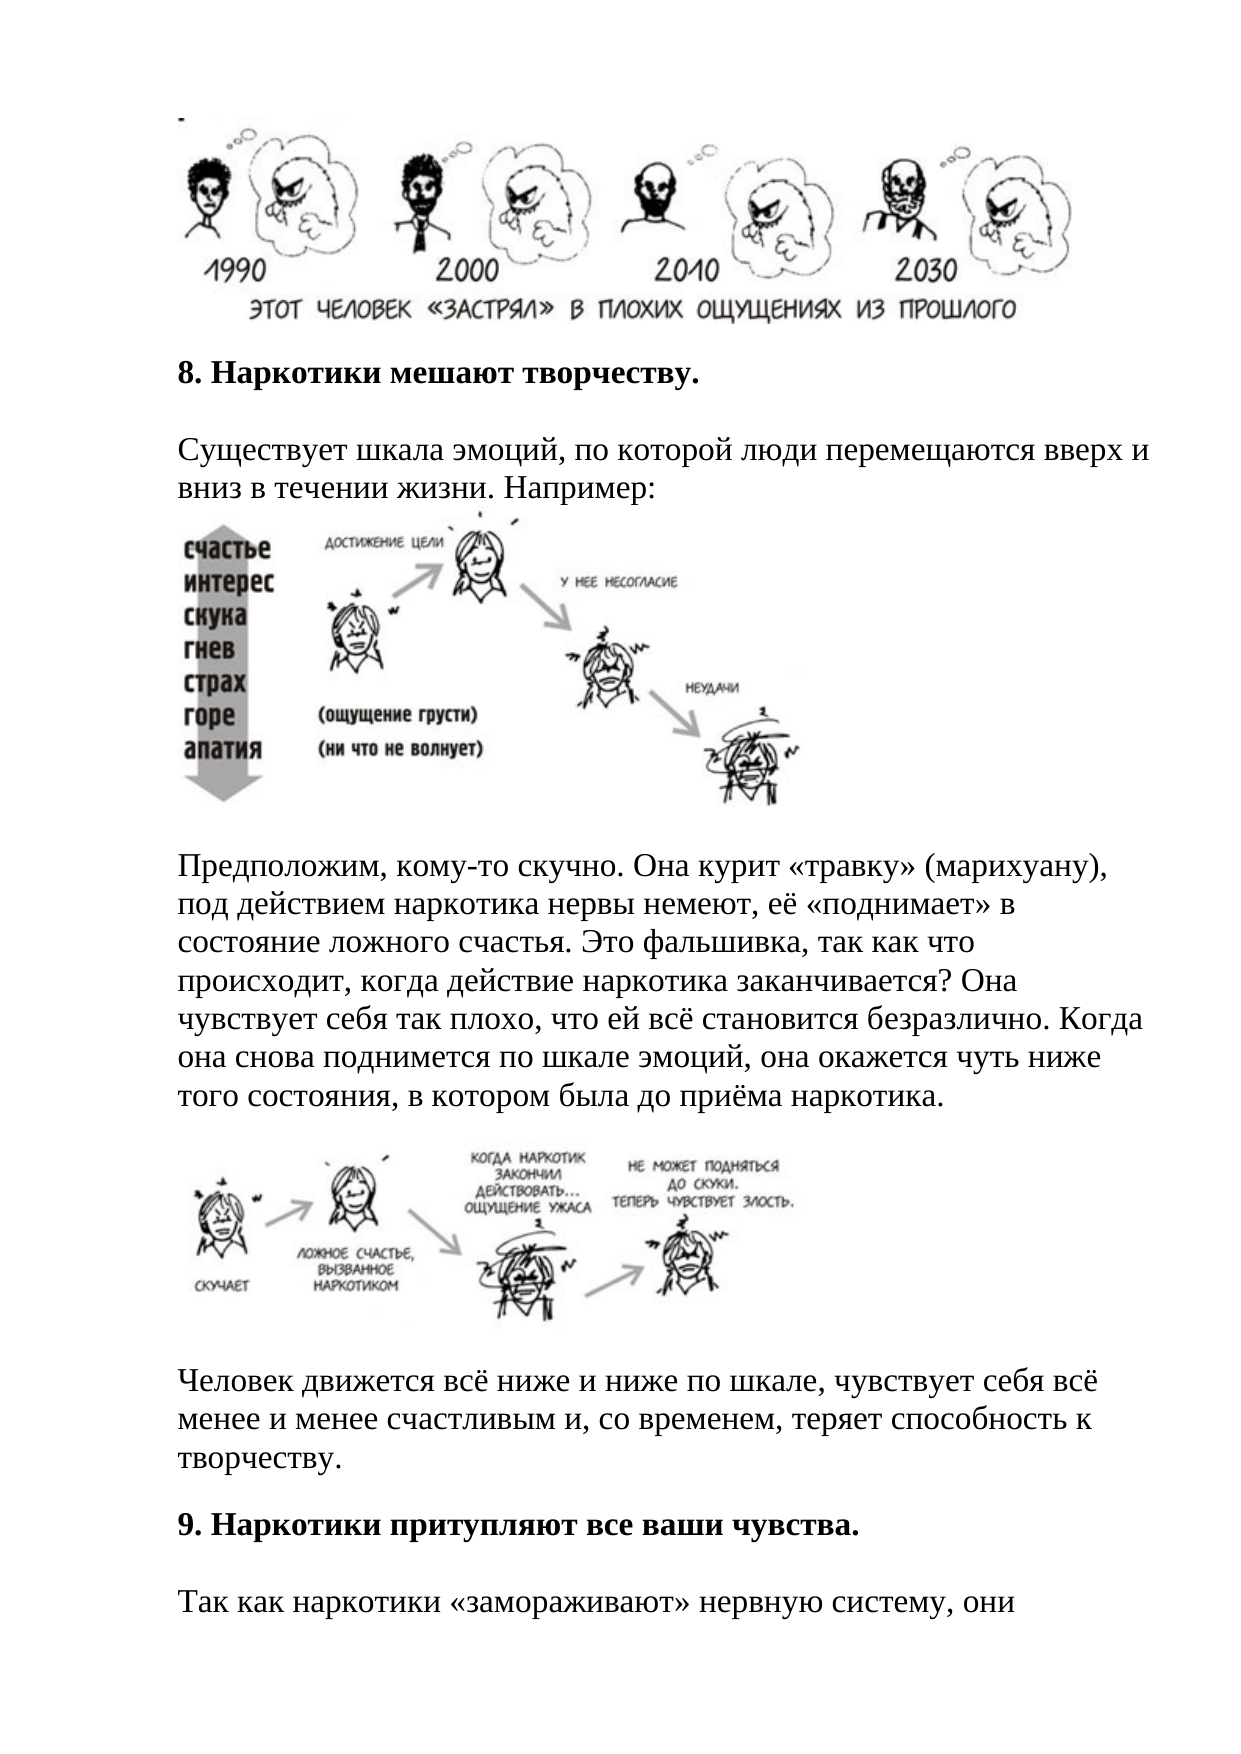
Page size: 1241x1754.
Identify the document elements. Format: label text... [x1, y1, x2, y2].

picture [177, 118, 1084, 324]
picture [177, 1142, 803, 1331]
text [177, 1504, 1152, 1619]
text Человек движется всё ниже и ниже по шкале, чувствует себя всё менее и менее счастливым и, со временем, теряет способность к творчеству. [177, 1360, 1152, 1475]
text Предположим, кому-то скучно. Она курит «травку» (марихуану), под действием наркотика нервы немеют, её «поднимает» в состояние ложного счастья. Это фальшивка, так как что происходит, когда действие наркотика заканчивается? Она чувствует себя так плохо, что ей всё становится безразлично. Когда она снова поднимется по шкале эмоций, она окажется чуть ниже того состояния, в котором была до приёма наркотика. [177, 845, 1152, 1113]
picture [177, 505, 803, 816]
